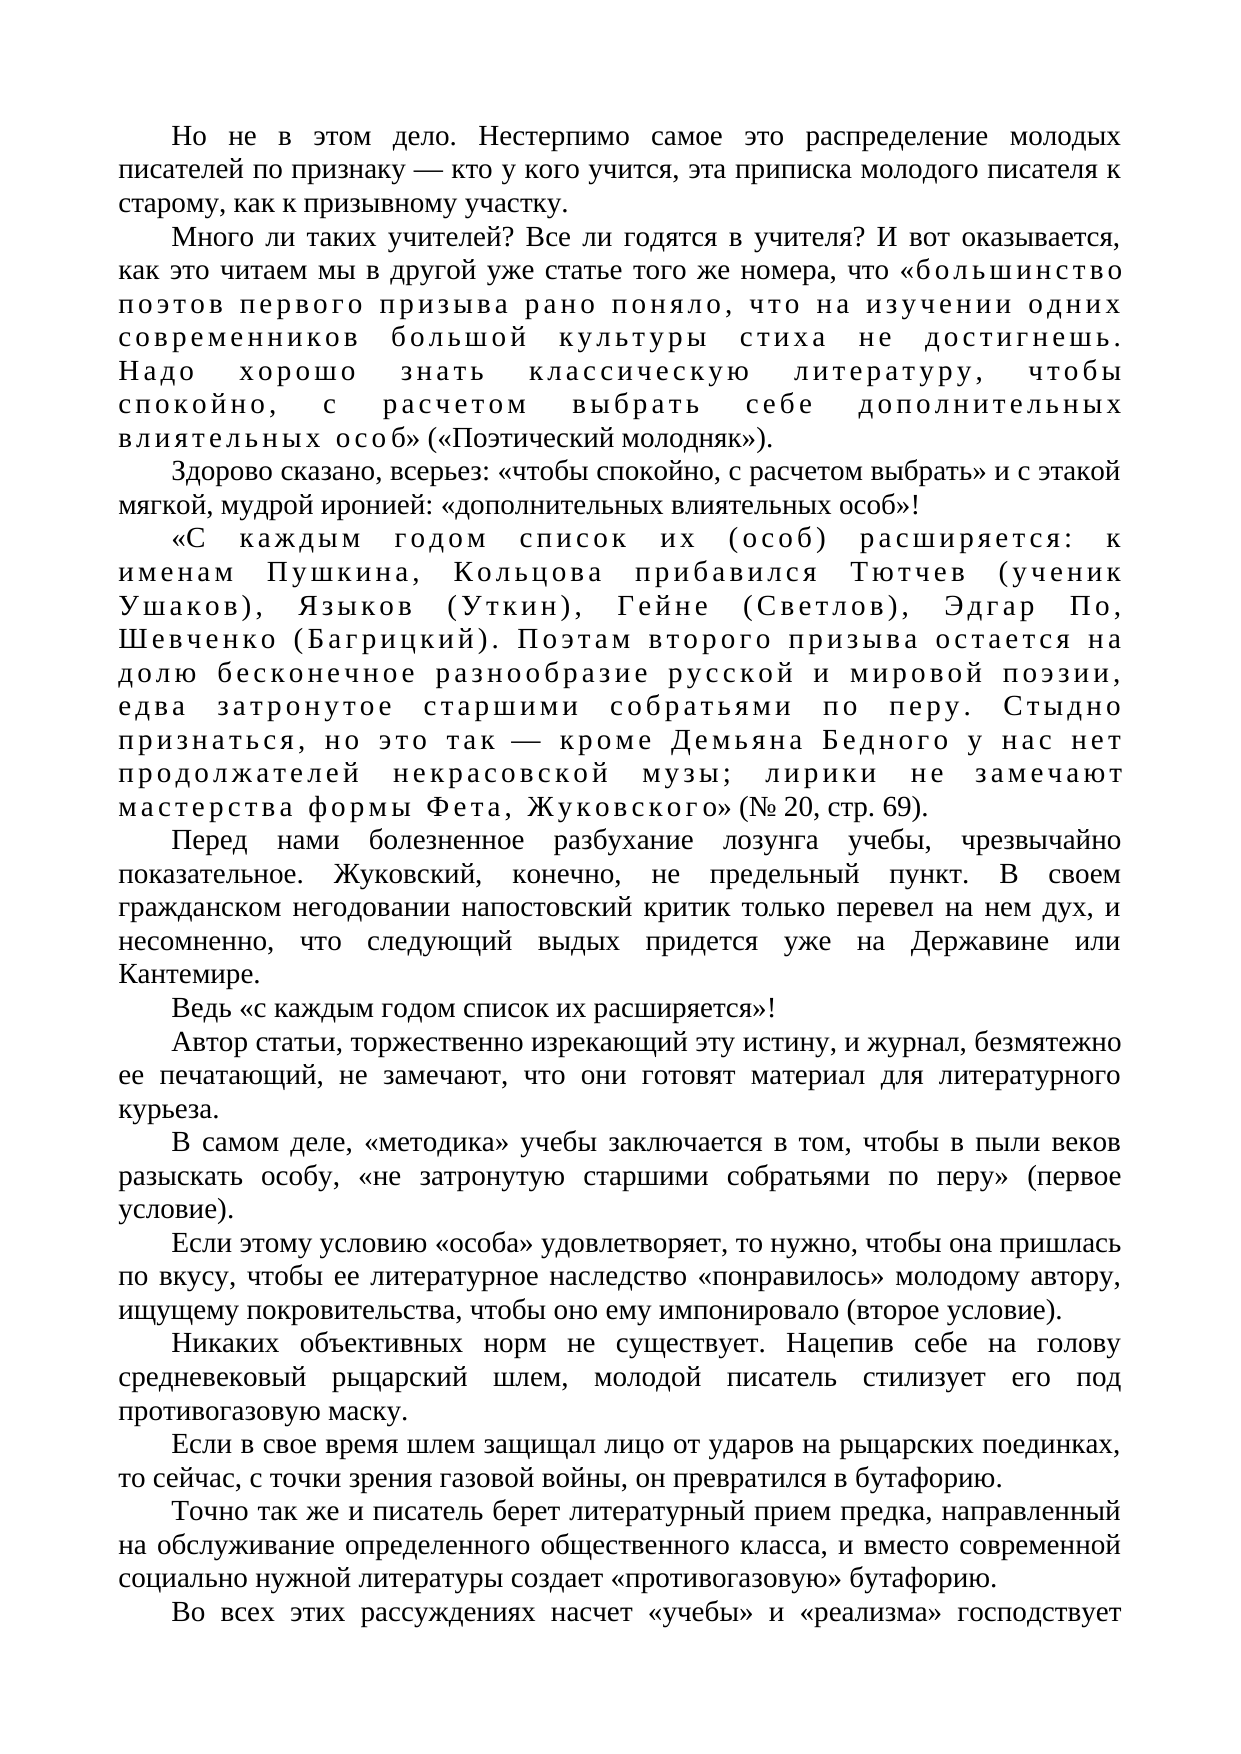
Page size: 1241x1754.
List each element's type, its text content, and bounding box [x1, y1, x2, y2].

text Если в свое время шлем защищал лицо от ударов на рыцарских поединках, то сейчас, с точки зрения газовой войны, он превратился в бутафорию. [118, 1426, 1122, 1493]
text Никаких объективных норм не существует. Нацепив себе на голову средневековый рыцарский шлем, молодой писатель стилизует его под противогазовую маску. [118, 1326, 1122, 1426]
text Много ли таких учителей? Все ли годятся в учителя? И вот оказывается, как это читаем мы в другой уже статье того же номера, что «большинство поэтов первого призыва рано поняло, что на изучении одних современников большой культуры стиха не достигнешь. Надо хорошо знать классическую литературу, чтобы спокойно, с расчетом выбрать себе дополнительных влиятельных особ» («Поэтический молодняк»). [118, 219, 1122, 453]
text Ведь «с каждым годом список их расширяется»! [118, 990, 1122, 1024]
text «С каждым годом список их (особ) расширяется: к именам Пушкина, Кольцова прибавился Тютчев (ученик Ушаков), Языков (Уткин), Гейне (Светлов), Эдгар По, Шевченко (Багрицкий). Поэтам второго призыва остается на долю бесконечное разнообразие русской и мировой поэзии, едва затронутое старшими собратьями по перу. Стыдно признаться, но это так — кроме Демьяна Бедного у нас нет продолжателей некрасовской музы; лирики не {158} замечают мастерства формы Фета, Жуковского» (№ 20, стр. 69). [118, 521, 1122, 822]
text Автор статьи, торжественно изрекающий эту истину, и журнал, безмятежно ее печатающий, не замечают, что они готовят материал для литературного курьеза. [118, 1024, 1122, 1124]
text Перед нами болезненное разбухание лозунга учебы, чрезвычайно показательное. Жуковский, конечно, не предельный пункт. В своем гражданском негодовании напостовский критик только перевел на нем дух, и несомненно, что следующий выдых придется уже на Державине или Кантемире. [118, 822, 1122, 990]
text Если этому условию «особа» удовлетворяет, то нужно, чтобы она пришлась по вкусу, чтобы ее литературное наследство «понравилось» молодому автору, ищущему покровительства, чтобы оно ему импонировало (второе условие). [118, 1225, 1122, 1326]
text В самом деле, «методика» учебы заключается в том, чтобы в пыли веков разыскать особу, «не затронутую старшими собратьями по перу» (первое условие). [118, 1124, 1122, 1225]
text Но не в этом дело. Нестерпимо самое это распределение молодых писателей по признаку — кто у кого учится, эта приписка молодого писателя к старому, как к призывному участку. [118, 118, 1122, 219]
text Здорово сказано, всерьез: «чтобы спокойно, с расчетом выбрать» и с этакой мягкой, мудрой иронией: «дополнительных влиятельных особ»! [118, 453, 1122, 521]
text Точно так же и писатель берет литературный прием предка, направленный на обслуживание определенного общественного класса, и вместо современной социально нужной литературы создает «противогазовую» бутафорию. [118, 1493, 1122, 1594]
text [118, 1594, 1122, 1627]
